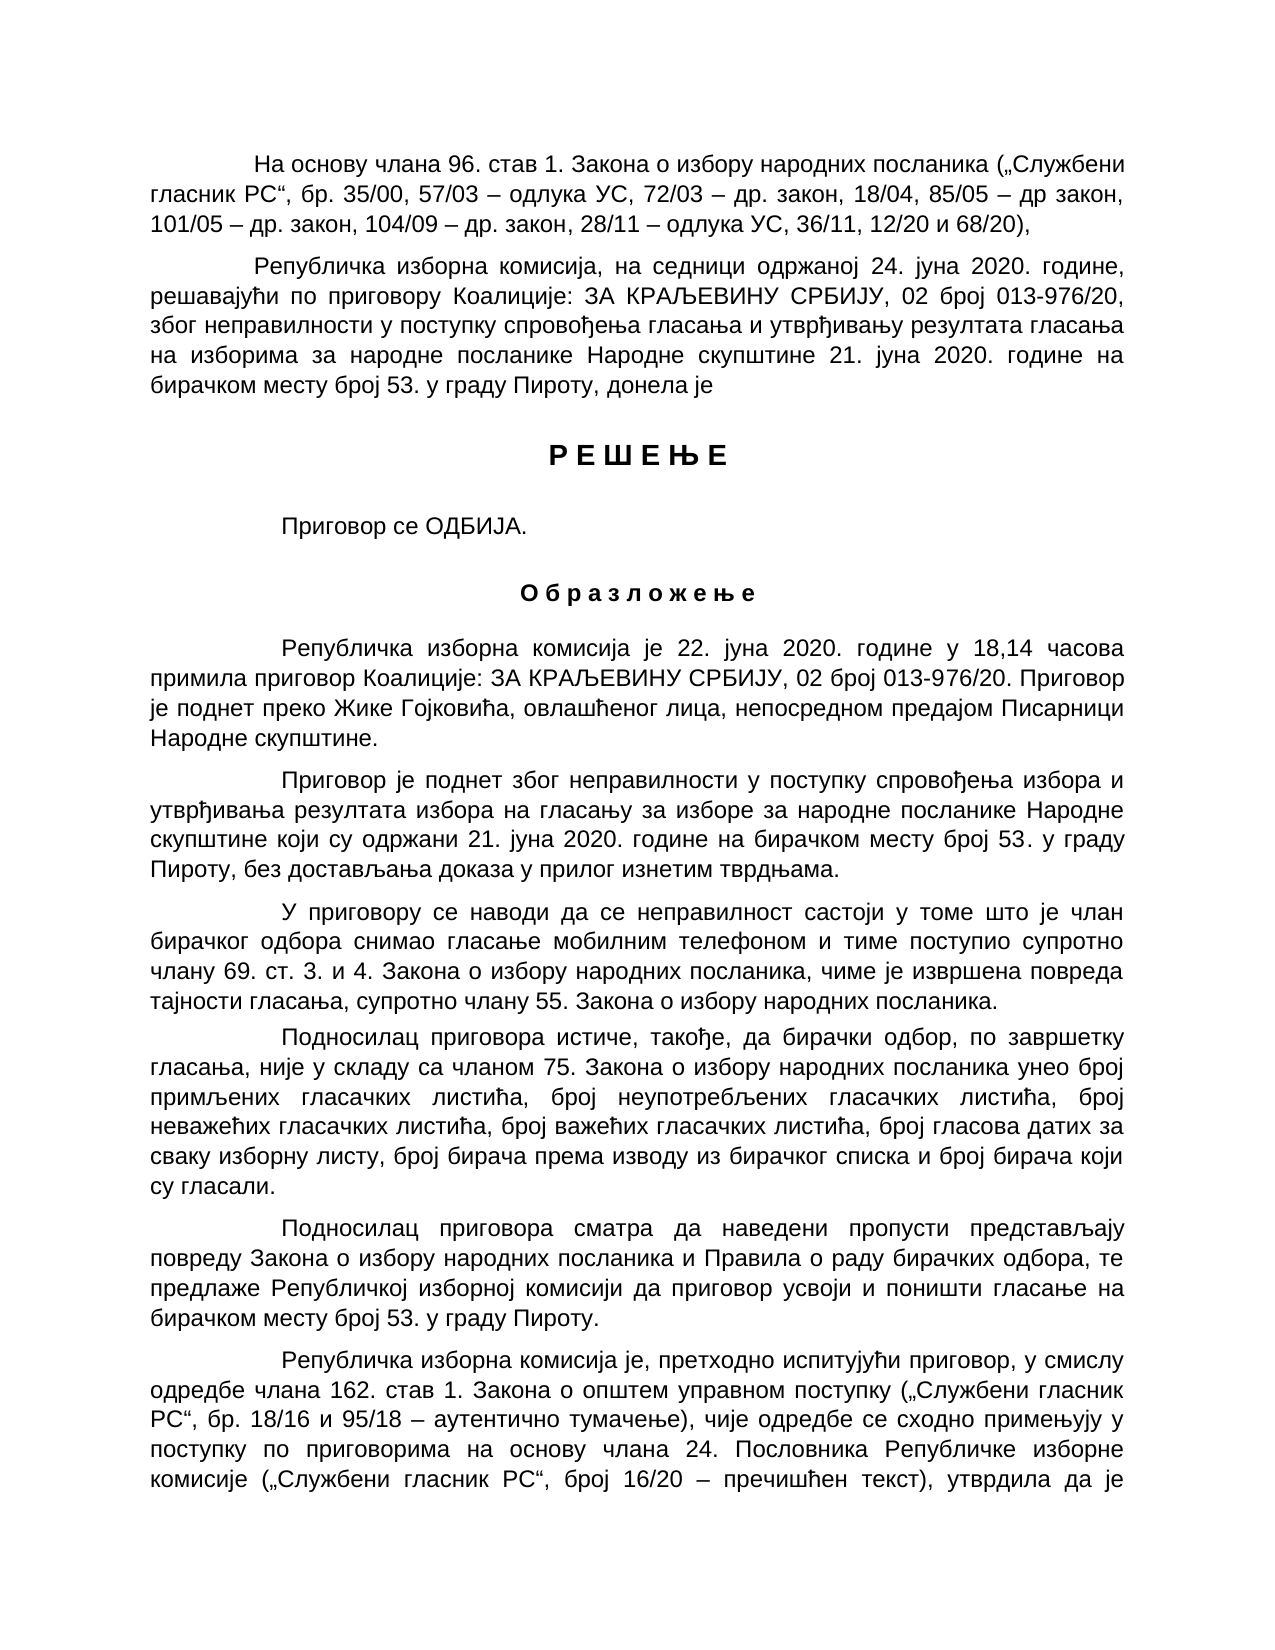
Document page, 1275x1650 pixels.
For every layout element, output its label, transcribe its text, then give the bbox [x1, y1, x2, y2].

text Подносилац приговора сматра да наведени пропусти представљају повреду Закона о избору народних посланика и Правила о раду бирачких одбора, те предлаже Републичкој изборној комисији да приговор усвоји и поништи гласање на бирачком месту број 53. у граду Пироту. [150, 1214, 1125, 1331]
text Приговор је поднет због неправилности у поступку спровођења избора и утврђивања резултата избора на гласању за изборе за народне посланике Народне скупштине који су одржани 21. јуна 2020. године на бирачком месту број 53. у граду Пироту, без достављања доказа у прилог изнетим тврдњама. [150, 766, 1125, 883]
text Приговор се ОДБИЈА. [150, 512, 1125, 539]
text У приговору се наводи да се неправилност састоји у томе што је члан бирачког одбора снимао гласање мобилним телефоном и тиме поступио супротно члану 69. ст. 3. и 4. Закона о избору народних посланика, чиме је извршена повреда тајности гласања, супротно члану 55. Закона о избору народних посланика. [150, 897, 1125, 1014]
text О б р а з л о ж е њ е [150, 579, 1125, 607]
text Р Е Ш Е Њ Е [150, 438, 1125, 472]
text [150, 1346, 1125, 1492]
text Подносилац приговора истиче, такође, да бирачки одбор, по завршетку гласања, није у складу са чланом 75. Закона о избору народних посланика унео број примљених гласачких листића, број неупотребљених гласачких листића, број неважећих гласачких листића, број важећих гласачких листића, број гласова датих за сваку изборну листу, број бирача према изводу из бирачког списка и број бирача који су гласали. [150, 1023, 1125, 1199]
text На основу члана 96. став 1. Закона о избору народних посланика („Службени гласник РС“, бр. 35/00, 57/03 – одлука УС, 72/03 – др. закон, 18/04, 85/05 – др закон, 101/05 – др. закон, 104/09 – др. закон, 28/11 – одлука УС, 36/11, 12/20 и 68/20), [150, 150, 1125, 237]
text Републичка изборна комисија, на седници одржаној 24. јуна 2020. године, решавајући по приговору Коалиције: ЗА КРАЉЕВИНУ СРБИЈУ, 02 број 013-976/20, због неправилности у поступку спровођења гласања и утврђивању резултата гласања на изборима за народне посланике Народне скупштине 21. јуна 2020. године на бирачком месту број 53. у граду Пироту, донела је [150, 252, 1125, 399]
text Републичка изборна комисија је 22. јуна 2020. године у 18,14 часова примила приговор Коалиције: ЗА КРАЉЕВИНУ СРБИЈУ, 02 број 013-976/20. Приговор је поднет преко Жике Гојковића, овлашћеног лица, непосредном предајом Писарници Народне скупштине. [150, 634, 1125, 751]
